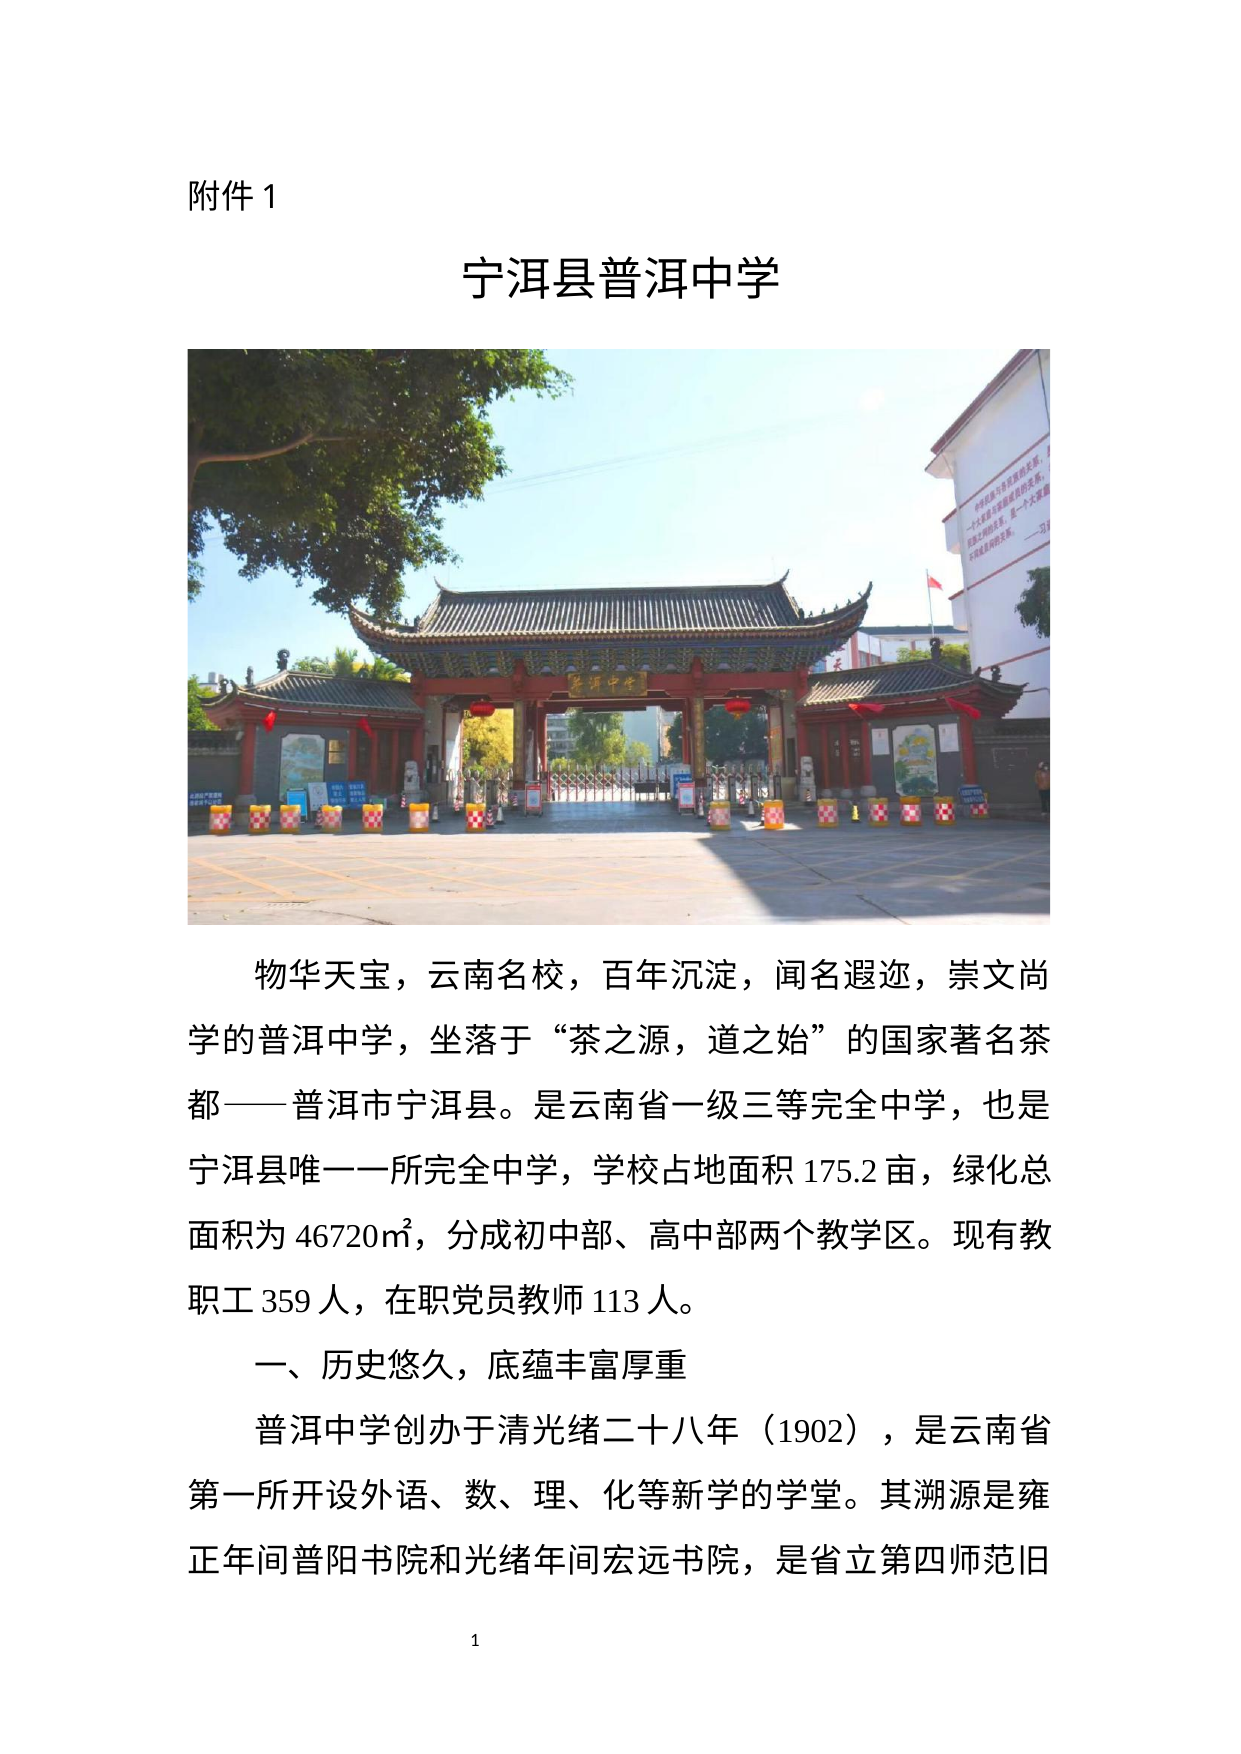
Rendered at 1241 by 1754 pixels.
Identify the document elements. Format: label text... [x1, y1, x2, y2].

text 物华天宝，云南名校，百年沉淀，闻名遐迩，崇文尚学的普洱中学，坐落于“茶之源，道之始”的国家著名茶都——普洱市宁洱县。是云南省一级三等完全中学，也是宁洱县唯一一所完全中学，学校占地面积175.2亩，绿化总面积为46720㎡，分成初中部、高中部两个教学区。现有教职工359人，在职党员教师113人。 [187, 941, 1053, 1331]
text 宁洱县普洱中学 [187, 227, 1053, 324]
picture [187, 349, 1050, 925]
text 一、历史悠久，底蕴丰富厚重 [187, 1331, 1053, 1396]
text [187, 1396, 1053, 1591]
text 附件1 [187, 162, 1053, 227]
